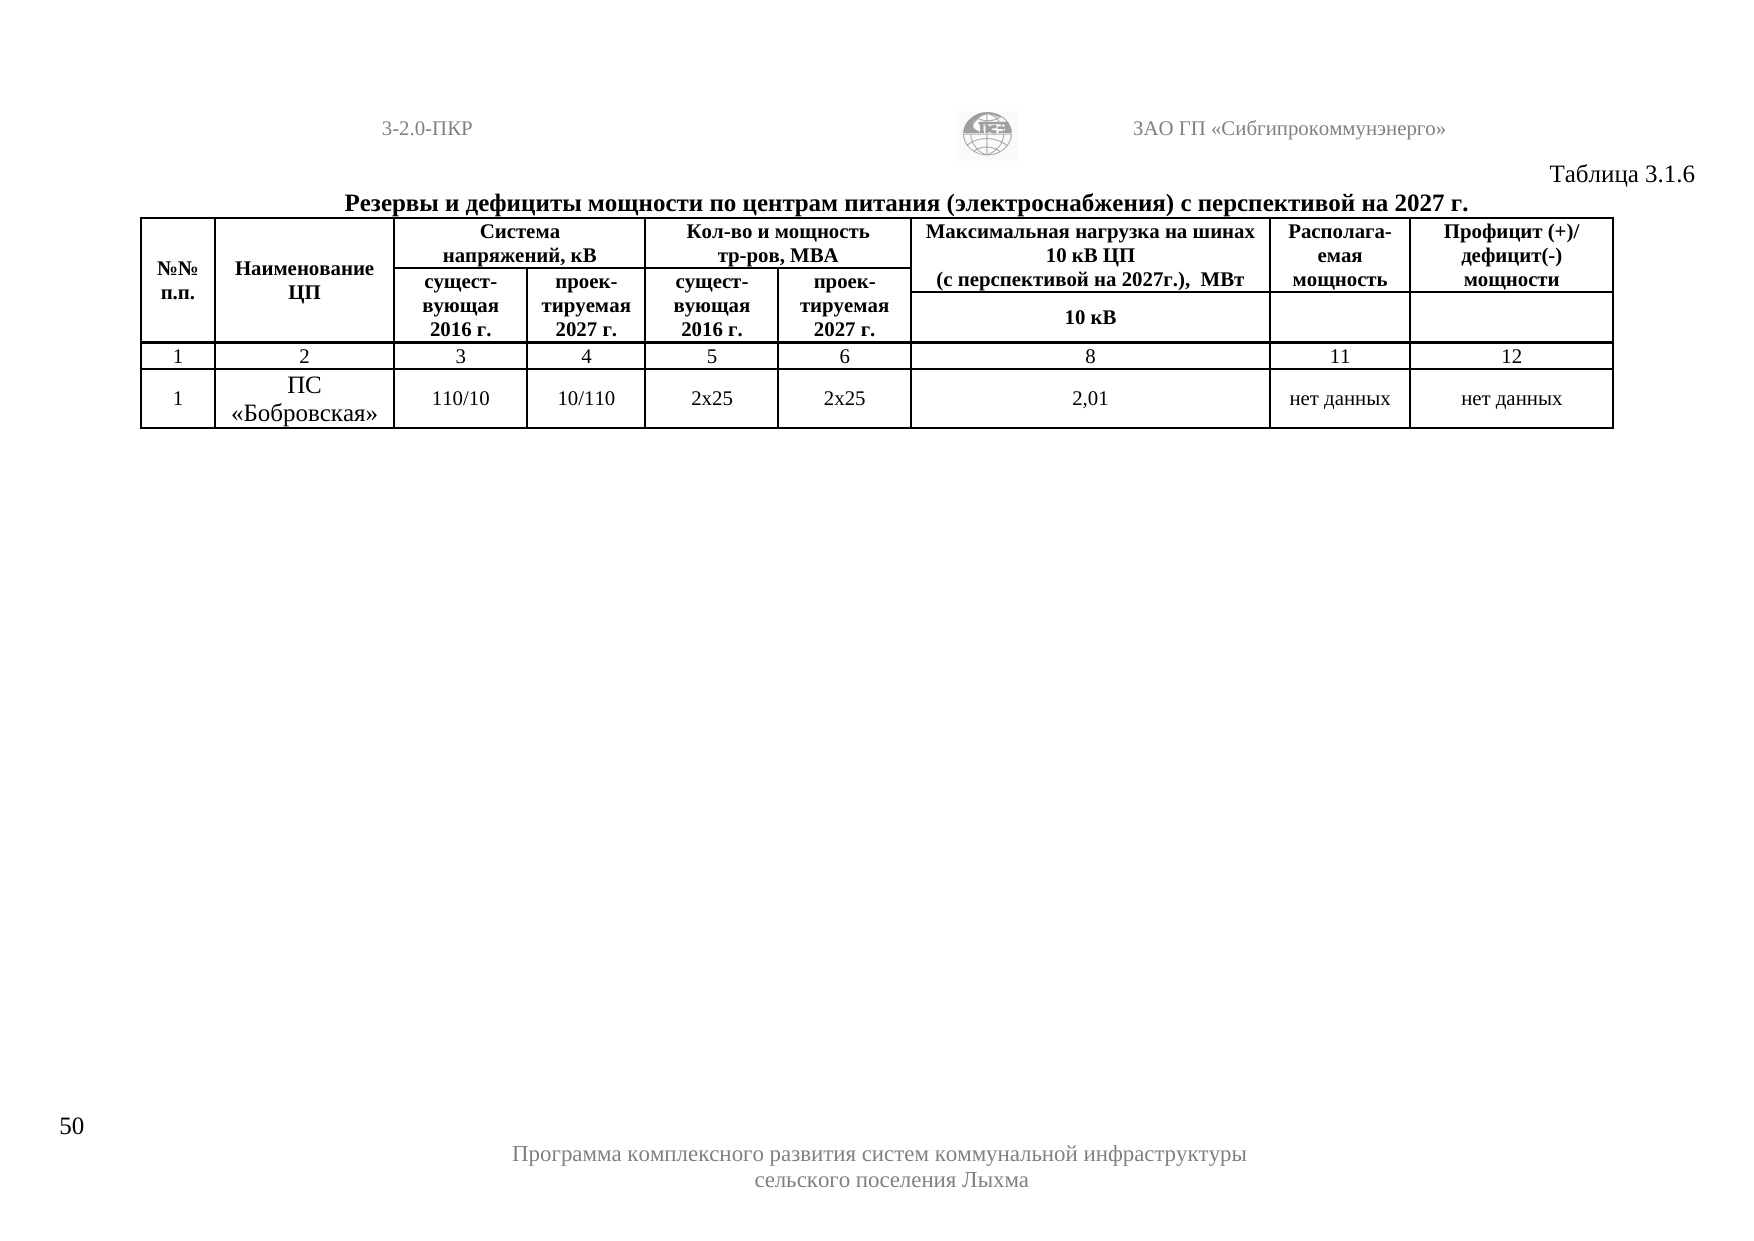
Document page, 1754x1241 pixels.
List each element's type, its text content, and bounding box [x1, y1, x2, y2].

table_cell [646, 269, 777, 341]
list Таблица 3.1.6 [59, 159, 1695, 188]
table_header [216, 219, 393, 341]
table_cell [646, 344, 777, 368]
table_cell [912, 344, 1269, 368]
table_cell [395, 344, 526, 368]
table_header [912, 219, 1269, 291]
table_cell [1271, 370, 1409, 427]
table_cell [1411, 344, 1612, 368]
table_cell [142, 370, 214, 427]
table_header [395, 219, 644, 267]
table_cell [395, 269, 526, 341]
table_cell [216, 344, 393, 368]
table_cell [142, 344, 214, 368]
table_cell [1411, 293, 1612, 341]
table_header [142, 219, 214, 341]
list Резервы и дефициты мощности по центрам питания (электроснабжения) с перспективой на 2027 г. [59, 188, 1695, 217]
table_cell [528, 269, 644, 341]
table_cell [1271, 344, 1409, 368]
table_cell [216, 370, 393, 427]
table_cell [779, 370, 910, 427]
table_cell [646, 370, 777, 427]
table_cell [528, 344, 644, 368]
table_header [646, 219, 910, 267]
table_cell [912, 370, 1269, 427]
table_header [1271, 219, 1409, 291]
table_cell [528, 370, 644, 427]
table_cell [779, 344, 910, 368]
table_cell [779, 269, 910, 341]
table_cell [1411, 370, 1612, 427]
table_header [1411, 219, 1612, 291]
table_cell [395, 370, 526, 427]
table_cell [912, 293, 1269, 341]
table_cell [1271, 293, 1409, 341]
